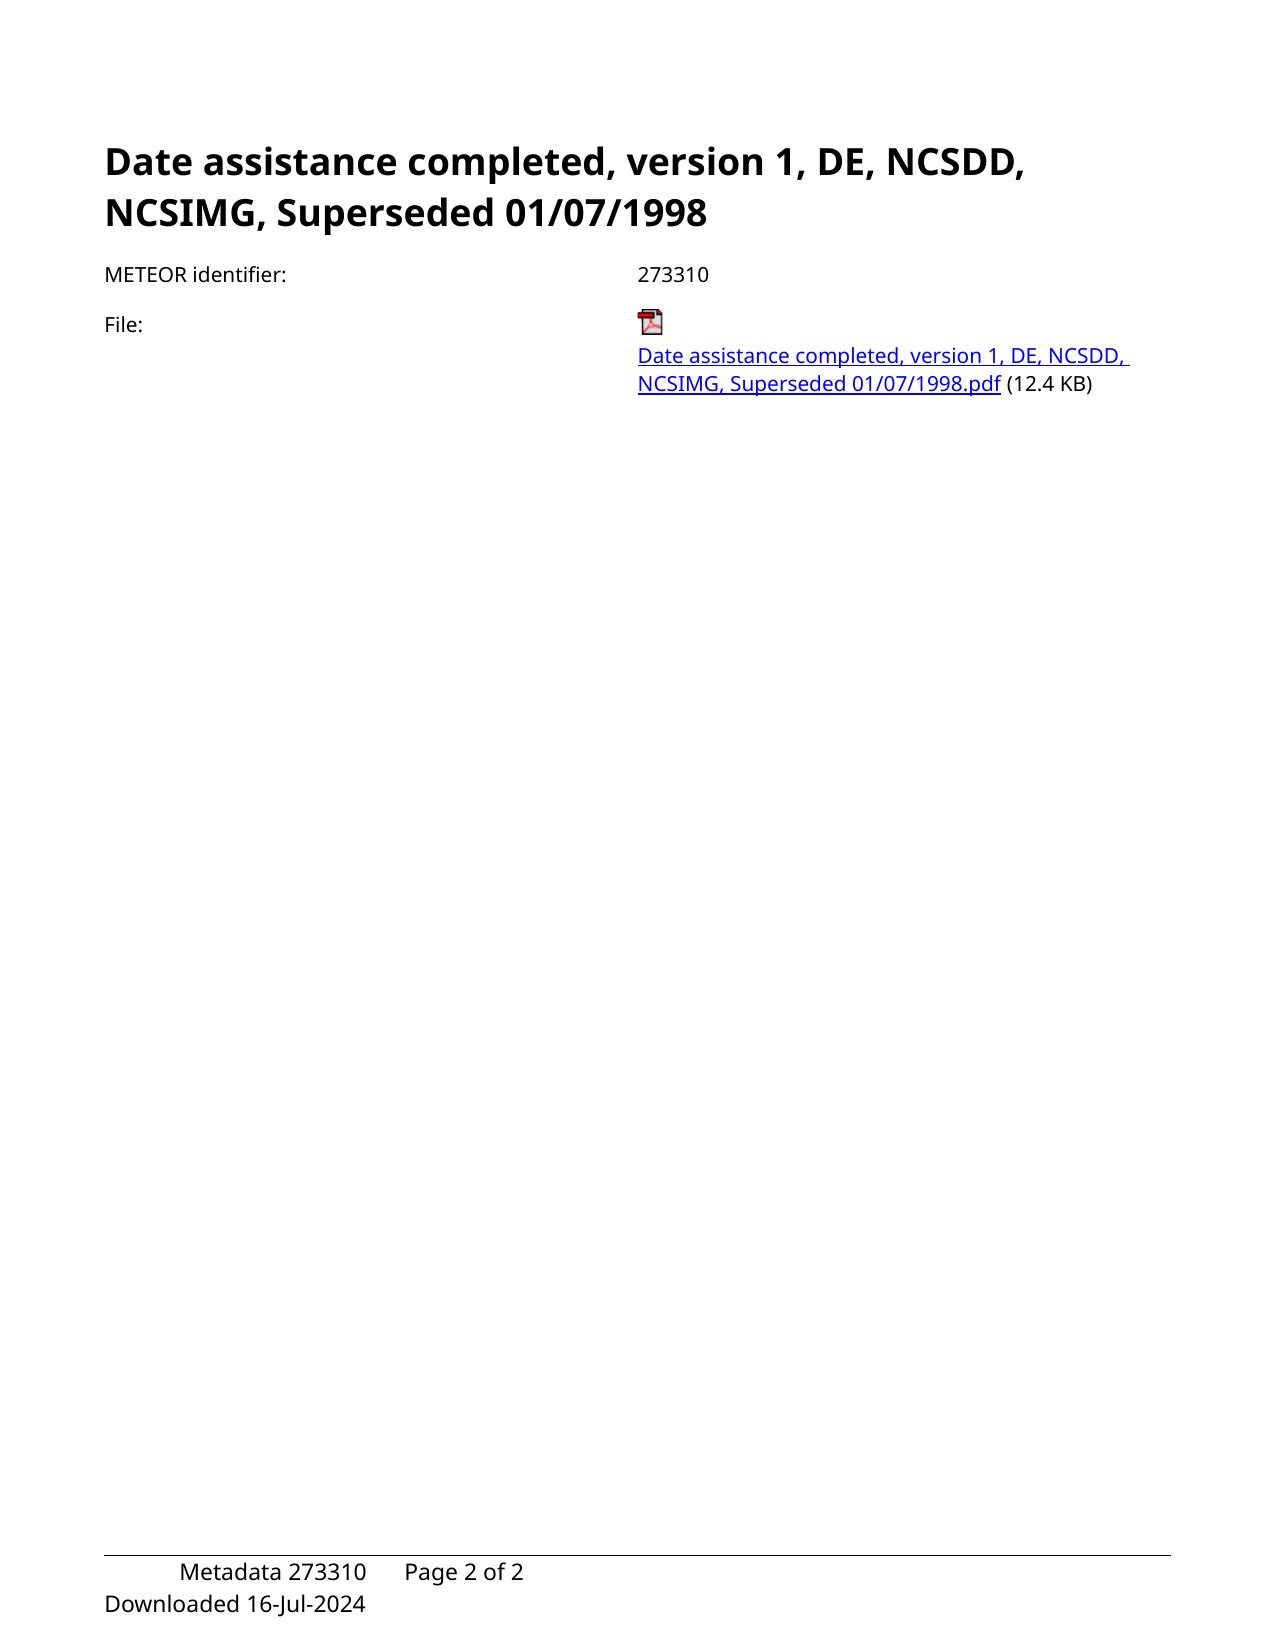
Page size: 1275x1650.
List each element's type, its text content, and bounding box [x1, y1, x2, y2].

table_header 273310 [626, 250, 1159, 299]
subtitle Date assistance completed, version 1, DE, NCSDD, NCSIMG, Superseded 01/07/1998 [104, 135, 1171, 237]
table_cell Date assistance completed, version 1, DE, NCSDD, NCSIMG, Superseded 01/07/1998.pdf (12.4 KB) [626, 299, 1159, 439]
table_header METEOR identifier: [93, 250, 626, 299]
table_cell File: [93, 299, 626, 439]
